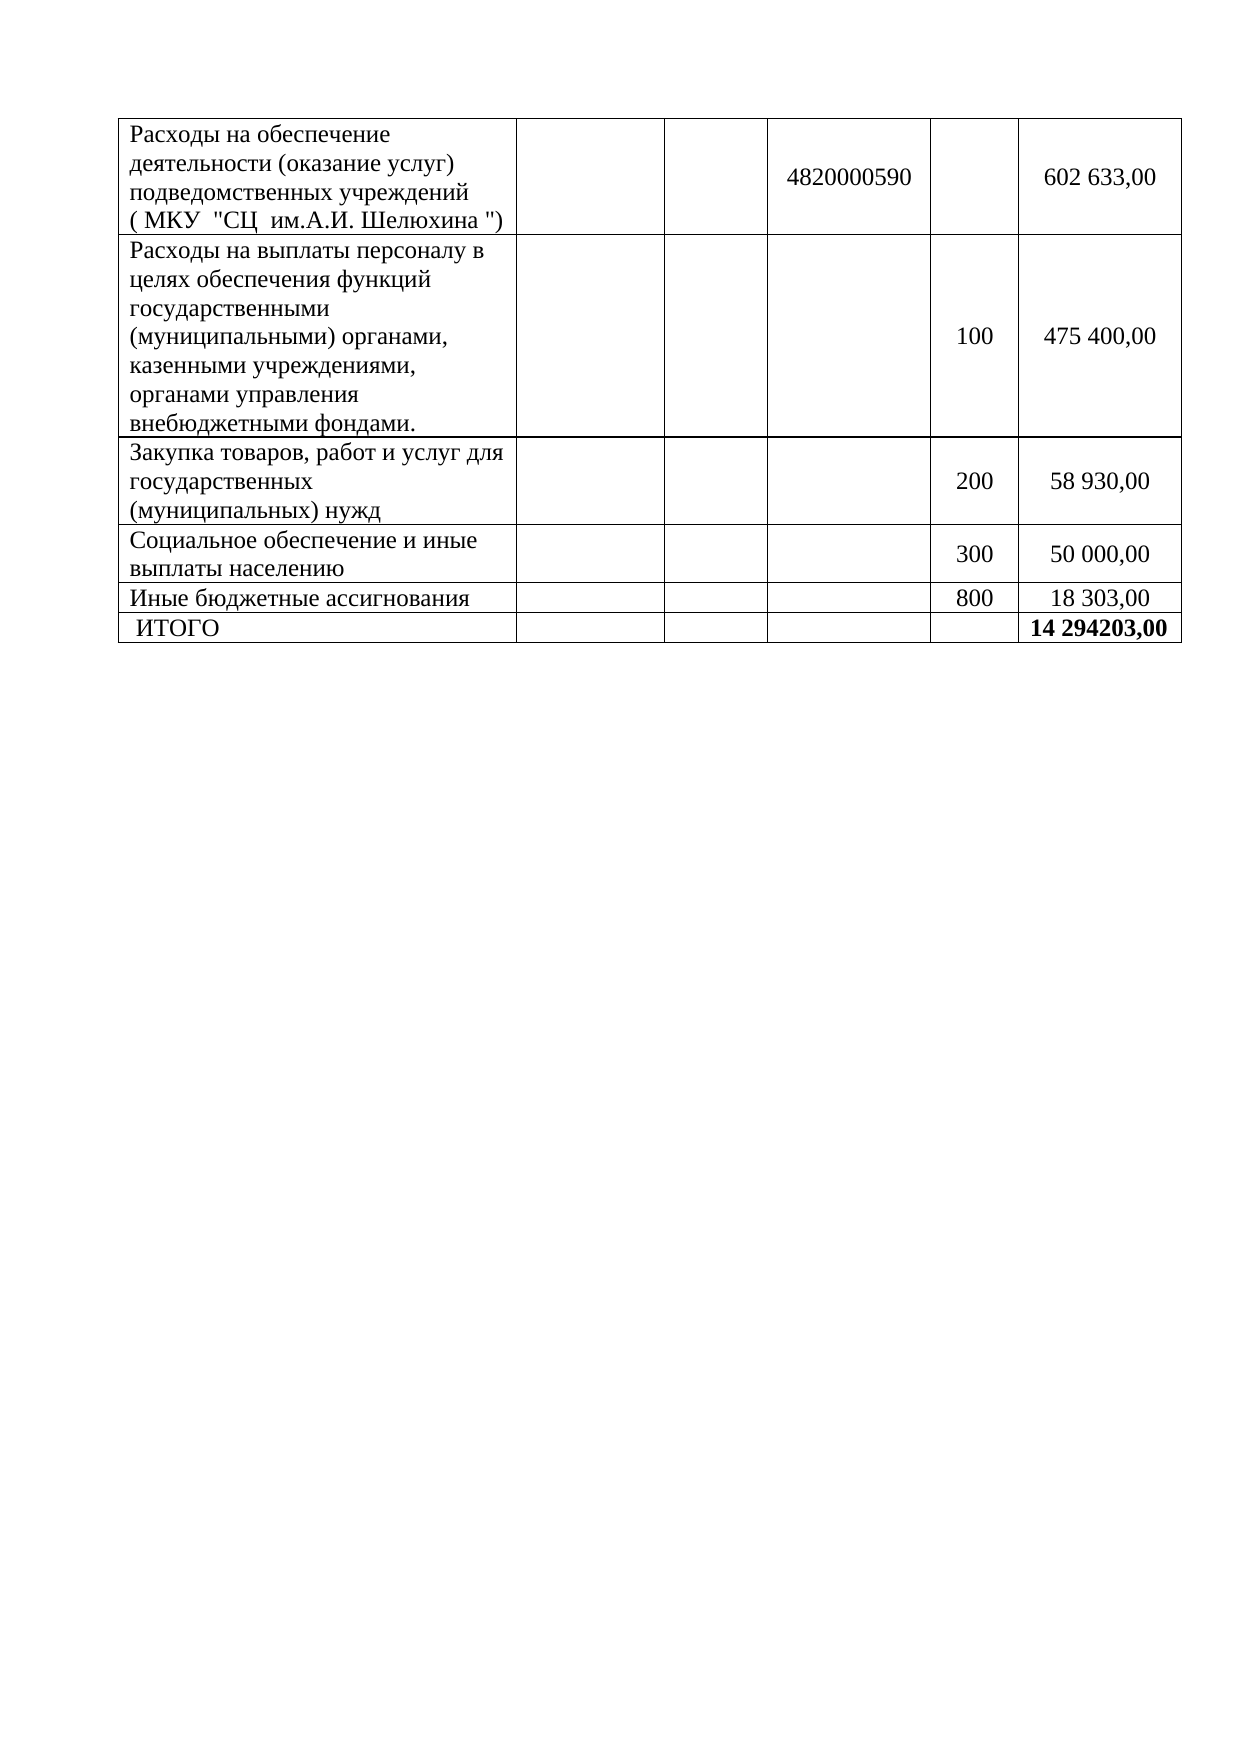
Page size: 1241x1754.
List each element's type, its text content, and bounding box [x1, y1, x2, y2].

table_cell [517, 235, 664, 436]
table_cell [665, 235, 767, 436]
table_cell [665, 613, 767, 642]
table_cell Расходы на обеспечение деятельности (оказание услуг) подведомственных учреждений ( МКУ "СЦ им.А.И. Шелюхина ") [119, 119, 516, 234]
table_cell Социальное обеспечение и иные выплаты населению [119, 525, 516, 582]
table_cell [517, 613, 664, 642]
table_cell 200 [931, 438, 1018, 524]
table_cell 100 [931, 235, 1018, 436]
table_cell 4820000590 [768, 119, 930, 234]
table_cell [665, 119, 767, 234]
table_cell 14 294203,00 [1019, 613, 1181, 642]
table_cell [768, 525, 930, 582]
table_cell 800 [931, 583, 1018, 612]
table_cell [768, 613, 930, 642]
table_cell [768, 583, 930, 612]
table_cell Закупка товаров, работ и услуг для государственных (муниципальных) нужд [119, 438, 516, 524]
table_cell [665, 583, 767, 612]
table_cell [517, 583, 664, 612]
table_cell 475 400,00 [1019, 235, 1181, 436]
table_cell [665, 525, 767, 582]
table_cell [665, 438, 767, 524]
table_cell [517, 438, 664, 524]
table_cell 58 930,00 [1019, 438, 1181, 524]
table_cell [931, 613, 1018, 642]
table_cell 50 000,00 [1019, 525, 1181, 582]
table_cell [931, 119, 1018, 234]
table_cell [517, 119, 664, 234]
table_cell Расходы на выплаты персоналу в целях обеспечения функций государственными (муниципальными) органами, казенными учреждениями, органами управления внебюджетными фондами. [119, 235, 516, 436]
table_cell [517, 525, 664, 582]
table_cell Иные бюджетные ассигнования [119, 583, 516, 612]
table_cell 300 [931, 525, 1018, 582]
table_cell 602 633,00 [1019, 119, 1181, 234]
table_cell ИТОГО [119, 613, 516, 642]
table_cell [768, 235, 930, 436]
table_cell [768, 438, 930, 524]
table_cell 18 303,00 [1019, 583, 1181, 612]
